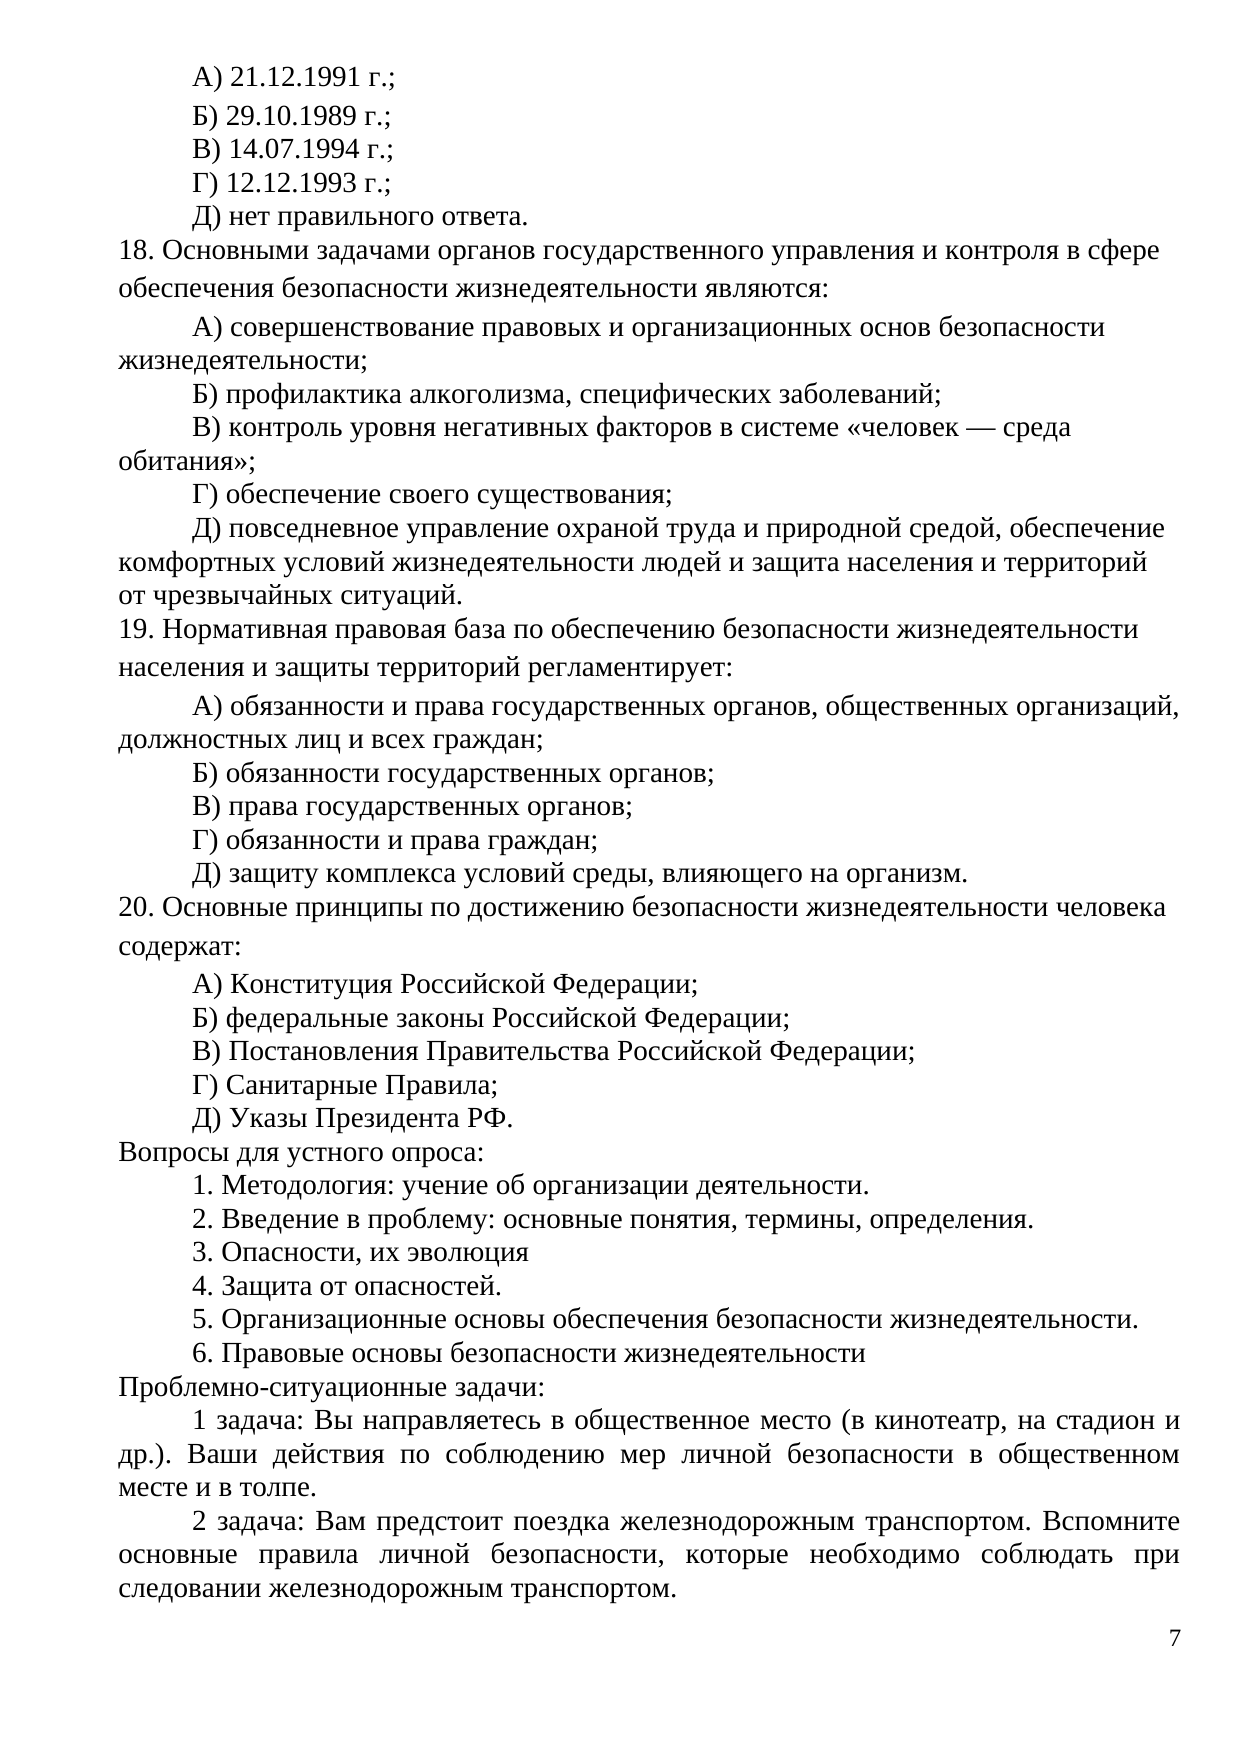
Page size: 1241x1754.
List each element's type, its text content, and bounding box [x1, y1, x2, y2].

text А) Конституция Российской Федерации; [118, 966, 1181, 1000]
text Вопросы для устного опроса: [118, 1134, 1181, 1167]
text Г) 12.12.1993 г.; [118, 165, 1181, 198]
text А) совершенствование правовых и организационных основ безопасности жизнедеятельности; [118, 309, 1181, 376]
text Б) федеральные законы Российской Федерации; [118, 1000, 1181, 1033]
text В) Постановления Правительства Российской Федерации; [118, 1033, 1181, 1067]
text А) обязанности и права государственных органов, общественных организаций, должностных лиц и всех граждан; [118, 688, 1181, 755]
text Б) 29.10.1989 г.; [118, 98, 1181, 131]
text В) права государственных органов; [118, 788, 1181, 822]
text Г) Санитарные Правила; [118, 1067, 1181, 1100]
text 3. Опасности, их эволюция [118, 1234, 1181, 1268]
text Б) профилактика алкоголизма, специфических заболеваний; [118, 376, 1181, 409]
text Г) обязанности и права граждан; [118, 822, 1181, 856]
text 18. Основными задачами органов государственного управления и контроля в сфере обеспечения безопасности жизнедеятельности являются: [118, 232, 1181, 304]
text Д) нет правильного ответа. [118, 198, 1181, 232]
text Д) защиту комплекса условий среды, влияющего на организм. [118, 856, 1181, 889]
text Д) Указы Президента РФ. [118, 1100, 1181, 1134]
text 4. Защита от опасностей. [118, 1268, 1181, 1302]
text 1. Методология: учение об организации деятельности. [118, 1167, 1181, 1201]
text 5. Организационные основы обеспечения безопасности жизнедеятельности. [118, 1302, 1181, 1335]
text Г) обеспечение своего существования; [118, 477, 1181, 510]
text 2 задача: Вам предстоит поездка железнодорожным транспортом. Вспомните основные правила личной безопасности, которые необходимо соблюдать при следовании железнодорожным транспортом. [118, 1503, 1181, 1603]
text А) 21.12.1991 г.; [118, 59, 1181, 93]
text 1 задача: Вы направляетесь в общественное место (в кинотеатр, на стадион и др.). Ваши действия по соблюдению мер личной безопасности в общественном месте и в толпе. [118, 1402, 1181, 1503]
text 20. Основные принципы по достижению безопасности жизнедеятельности человека содержат: [118, 889, 1181, 961]
text Проблемно-ситуационные задачи: [118, 1369, 1181, 1402]
text 2. Введение в проблему: основные понятия, термины, определения. [118, 1201, 1181, 1234]
text 19. Нормативная правовая база по обеспечению безопасности жизнедеятельности населения и защиты территорий регламентирует: [118, 611, 1181, 683]
text В) контроль уровня негативных факторов в системе «человек — среда обитания»; [118, 409, 1181, 477]
text Д) повседневное управление охраной труда и природной средой, обеспечение комфортных условий жизнедеятельности людей и защита населения и территорий от чрезвычайных ситуаций. [118, 510, 1181, 611]
text 6. Правовые основы безопасности жизнедеятельности [118, 1335, 1181, 1369]
text Б) обязанности государственных органов; [118, 755, 1181, 788]
text В) 14.07.1994 г.; [118, 131, 1181, 165]
